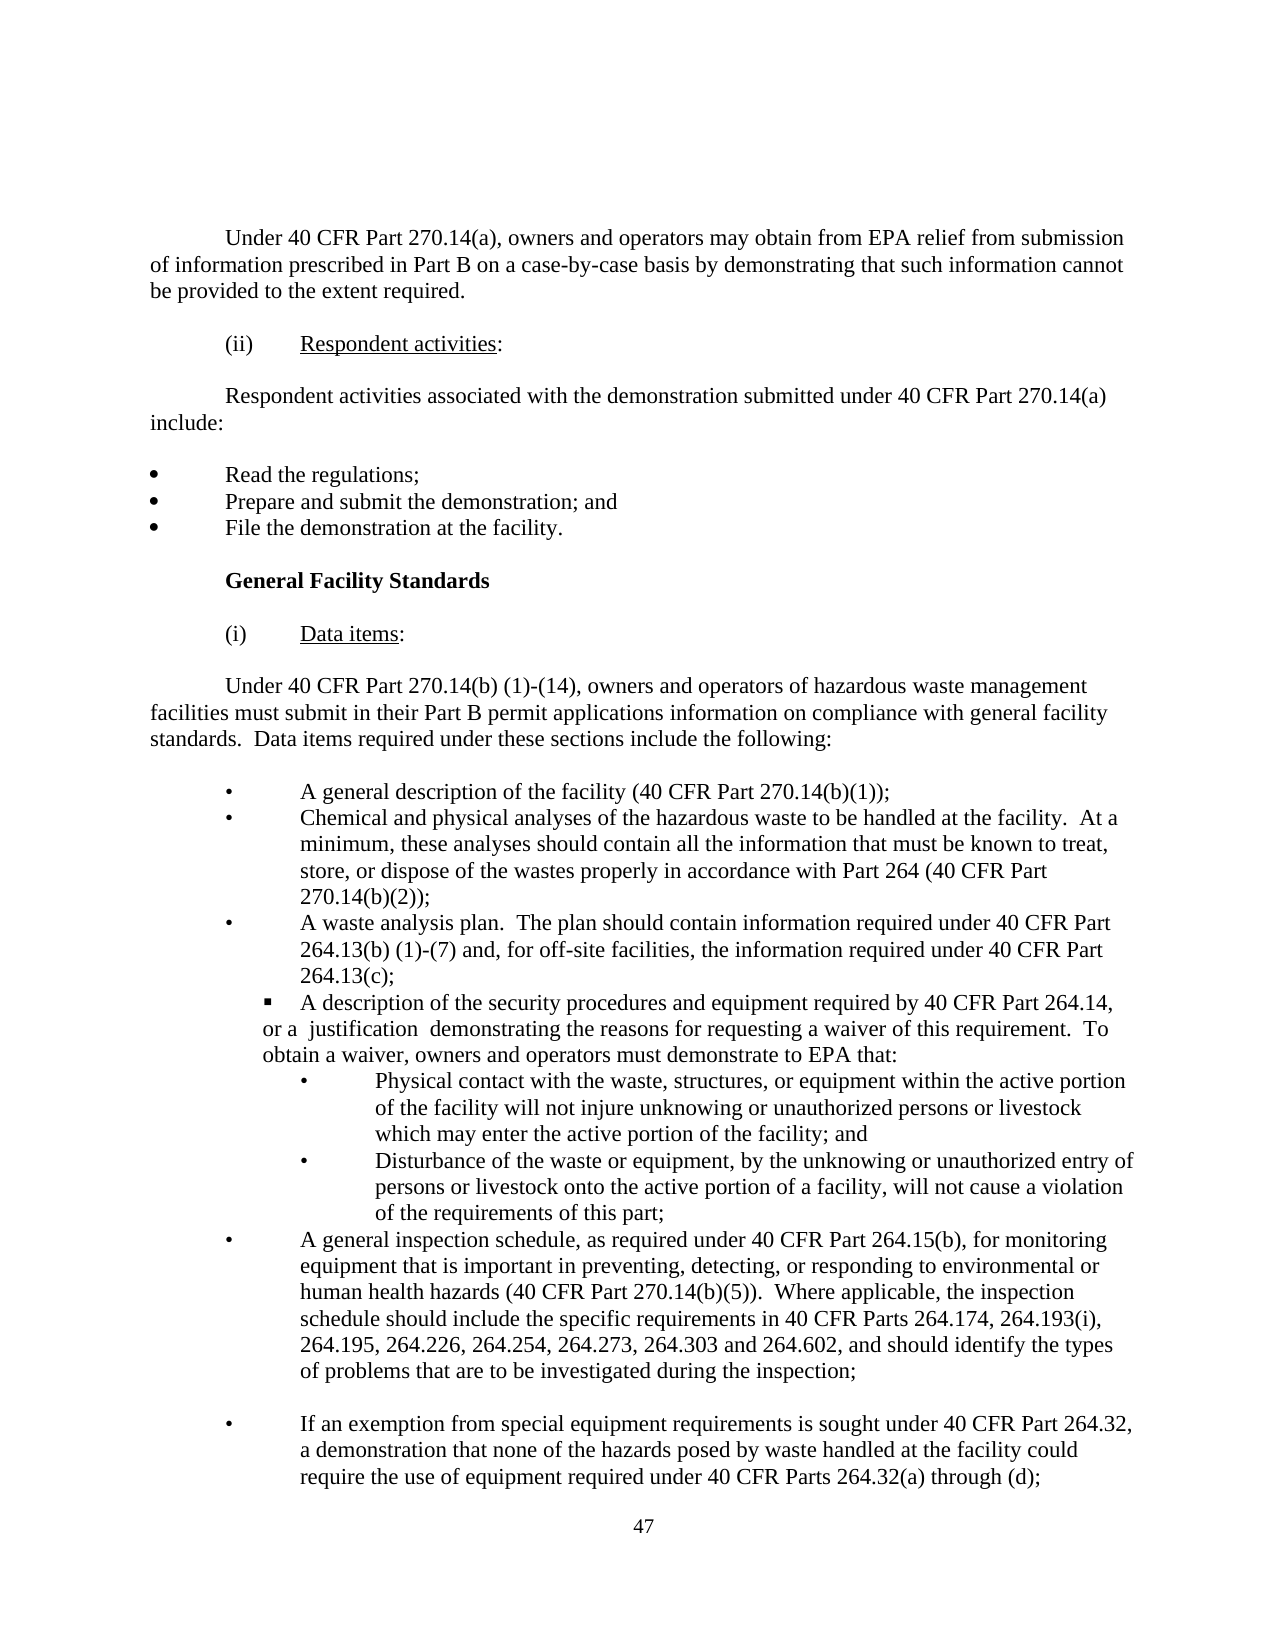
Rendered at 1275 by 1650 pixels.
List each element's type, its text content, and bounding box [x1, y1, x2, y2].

text • Physical contact with the waste, structures, or equipment within the active portion of the facility will not injure unknowing or unauthorized persons or livestock which may enter the active portion of the facility; and [300, 1068, 1137, 1147]
text Respondent activities associated with the demonstration submitted under 40 CFR Part 270.14(a) include: [150, 382, 1137, 435]
list File the demonstration at the facility. [150, 514, 1137, 541]
text • A general description of the facility (40 CFR Part 270.14(b)(1)); [225, 778, 1137, 804]
text General Facility Standards [150, 567, 1137, 593]
text (i) Data items: [0, 619, 1137, 646]
text • If an exemption from special equipment requirements is sought under 40 CFR Part 264.32, a demonstration that none of the hazards posed by waste handled at the facility could require the use of equipment required under 40 CFR Parts 264.32(a) through (d); [225, 1410, 1137, 1489]
text • A waste analysis plan. The plan should contain information required under 40 CFR Part 264.13(b) (1)-(7) and, for off-site facilities, the information required under 40 CFR Part 264.13(c); [225, 909, 1137, 988]
list A description of the security procedures and equipment required by 40 CFR Part 264.14, or a justification demonstrating the reasons for requesting a waiver of this requirement. To obtain a waiver, owners and operators must demonstrate to EPA that: [262, 988, 1137, 1068]
text • A general inspection schedule, as required under 40 CFR Part 264.15(b), for monitoring equipment that is important in preventing, detecting, or responding to environmental or human health hazards (40 CFR Part 270.14(b)(5)). Where applicable, the inspection schedule should include the specific requirements in 40 CFR Parts 264.174, 264.193(i), 264.195, 264.226, 264.254, 264.273, 264.303 and 264.602, and should identify the types of problems that are to be investigated during the inspection; [225, 1226, 1137, 1384]
text Under 40 CFR Part 270.14(b) (1)-(14), owners and operators of hazardous waste management facilities must submit in their Part B permit applications information on compliance with general facility standards. Data items required under these sections include the following: [150, 672, 1137, 751]
text (ii) Respondent activities: [0, 330, 1137, 356]
list Prepare and submit the demonstration; and [150, 488, 1137, 514]
text • Disturbance of the waste or equipment, by the unknowing or unauthorized entry of persons or livestock onto the active portion of a facility, will not cause a violation of the requirements of this part; [300, 1147, 1137, 1226]
text Under 40 CFR Part 270.14(a), owners and operators may obtain from EPA relief from submission of information prescribed in Part B on a case-by-case basis by demonstrating that such information cannot be provided to the extent required. [150, 224, 1137, 303]
text • Chemical and physical analyses of the hazardous waste to be handled at the facility. At a minimum, these analyses should contain all the information that must be known to treat, store, or dispose of the wastes properly in accordance with Part 264 (40 CFR Part 270.14(b)(2)); [225, 804, 1137, 909]
list Read the regulations; [150, 461, 1137, 488]
